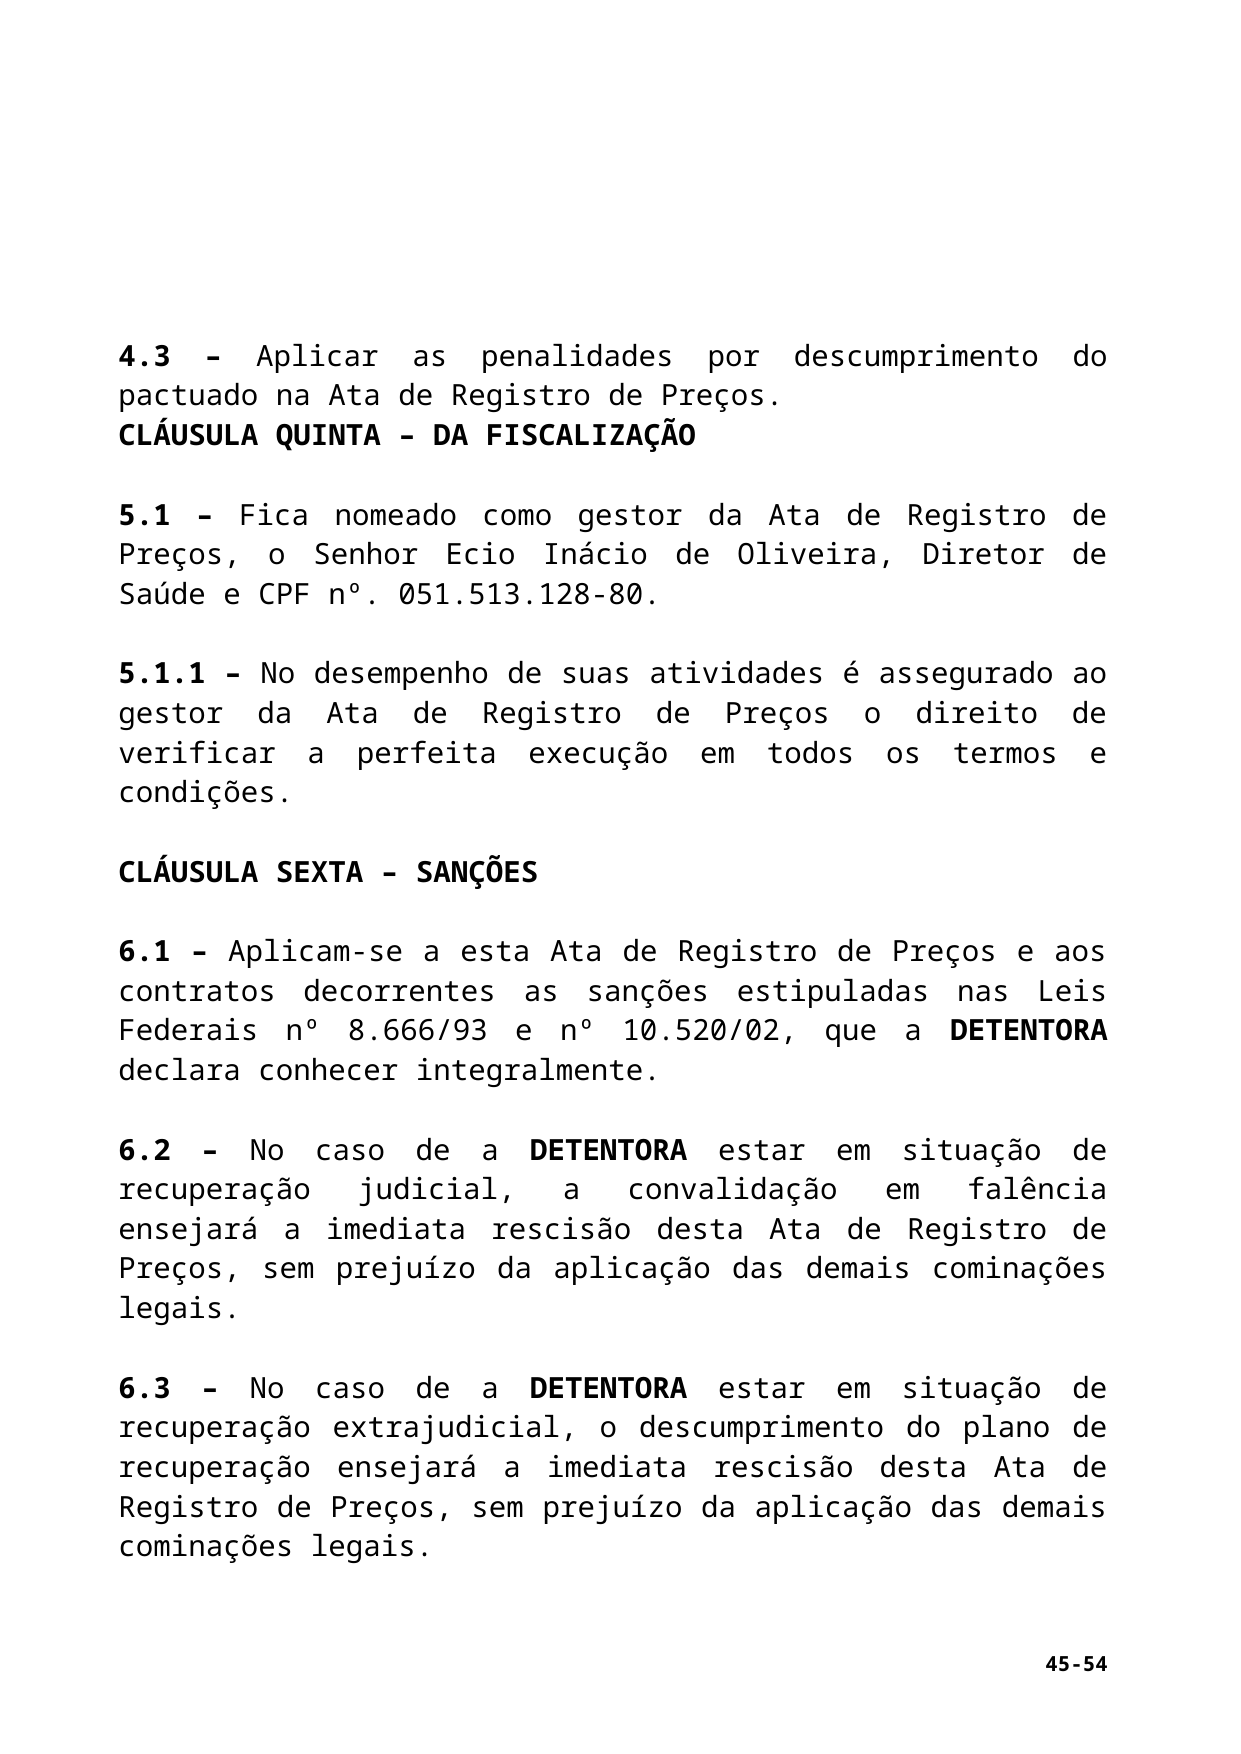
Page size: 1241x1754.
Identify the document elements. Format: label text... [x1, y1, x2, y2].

text 6.1 – Aplicam-se a esta Ata de Registro de Preços e aos contratos decorrentes as sanções estipuladas nas Leis Federais nº 8.666/93 e nº 10.520/02, que a DETENTORA declara conhecer integralmente. [118, 930, 1108, 1089]
text CLÁUSULA SEXTA – SANÇÕES [118, 851, 1108, 891]
text 5.1.1 – No desempenho de suas atividades é assegurado ao gestor da Ata de Registro de Preços o direito de verificar a perfeita execução em todos os termos e condições. [118, 652, 1108, 811]
text CLÁUSULA QUINTA – DA FISCALIZAÇÃO [118, 414, 1108, 454]
text 6.3 – No caso de a DETENTORA estar em situação de recuperação extrajudicial, o descumprimento do plano de recuperação ensejará a imediata rescisão desta Ata de Registro de Preços, sem prejuízo da aplicação das demais cominações legais. [118, 1367, 1108, 1565]
text 5.1 – Fica nomeado como gestor da Ata de Registro de Preços, o Senhor Ecio Inácio de Oliveira, Diretor de Saúde e CPF nº. 051.513.128-80. [118, 494, 1108, 613]
text 4.3 – Aplicar as penalidades por descumprimento do pactuado na Ata de Registro de Preços. [118, 335, 1108, 414]
text 6.2 – No caso de a DETENTORA estar em situação de recuperação judicial, a convalidação em falência ensejará a imediata rescisão desta Ata de Registro de Preços, sem prejuízo da aplicação das demais cominações legais. [118, 1129, 1108, 1327]
